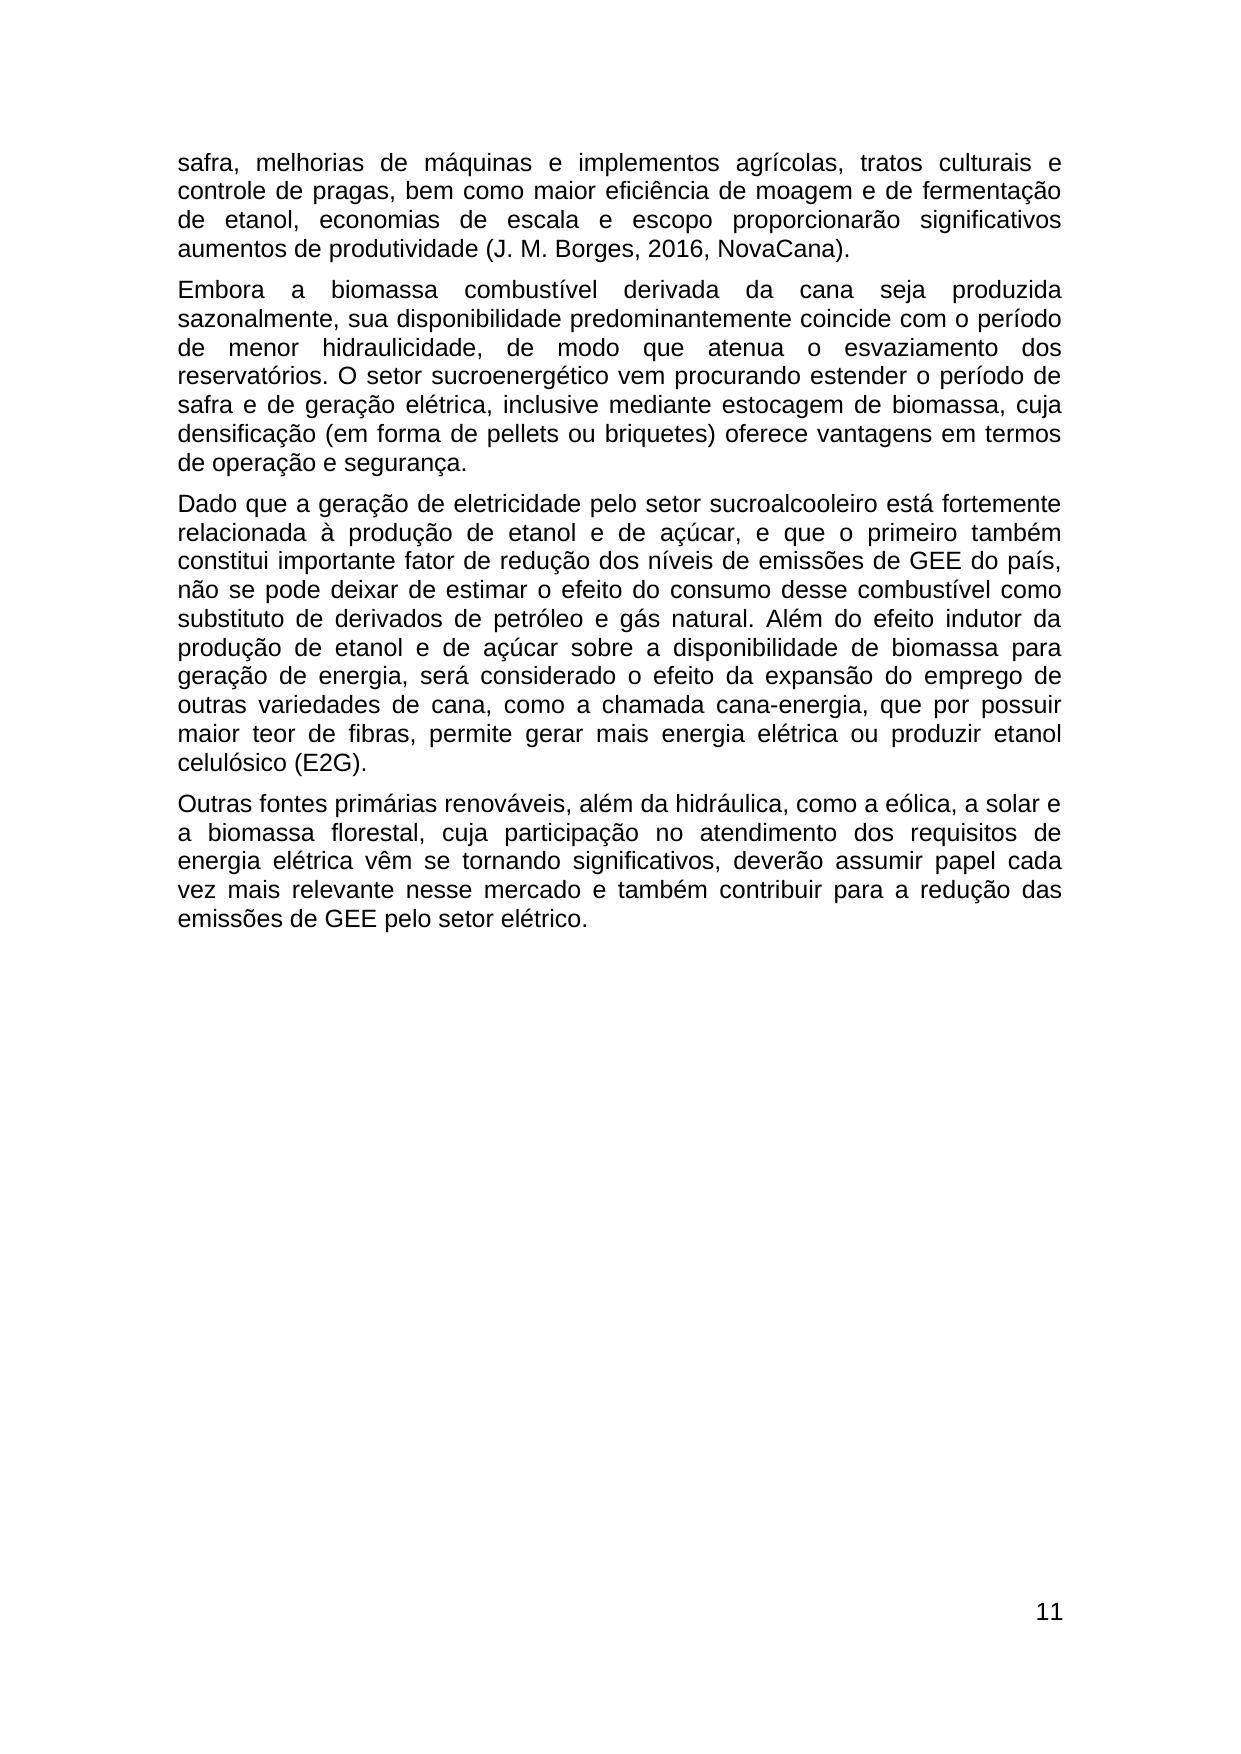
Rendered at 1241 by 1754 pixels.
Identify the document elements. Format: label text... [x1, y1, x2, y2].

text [177, 148, 1063, 263]
text Embora a biomassa combustível derivada da cana seja produzida sazonalmente, sua disponibilidade predominantemente coincide com o período de menor hidraulicidade, de modo que atenua o esvaziamento dos reservatórios. O setor sucroenergético vem procurando estender o período de safra e de geração elétrica, inclusive mediante estocagem de biomassa, cuja densificação (em forma de pellets ou briquetes) oferece vantagens em termos de operação e segurança. [177, 275, 1063, 476]
text Dado que a geração de eletricidade pelo setor sucroalcooleiro está fortemente relacionada à produção de etanol e de açúcar, e que o primeiro também constitui importante fator de redução dos níveis de emissões de GEE do país, não se pode deixar de estimar o efeito do consumo desse combustível como substituto de derivados de petróleo e gás natural. Além do efeito indutor da produção de etanol e de açúcar sobre a disponibilidade de biomassa para geração de energia, será considerado o efeito da expansão do emprego de outras variedades de cana, como a chamada cana-energia, que por possuir maior teor de fibras, permite gerar mais energia elétrica ou produzir etanol celulósico (E2G). [177, 489, 1063, 776]
text Outras fontes primárias renováveis, além da hidráulica, como a eólica, a solar e a biomassa florestal, cuja participação no atendimento dos requisitos de energia elétrica vêm se tornando significativos, deverão assumir papel cada vez mais relevante nesse mercado e também contribuir para a redução das emissões de GEE pelo setor elétrico. [177, 789, 1063, 933]
